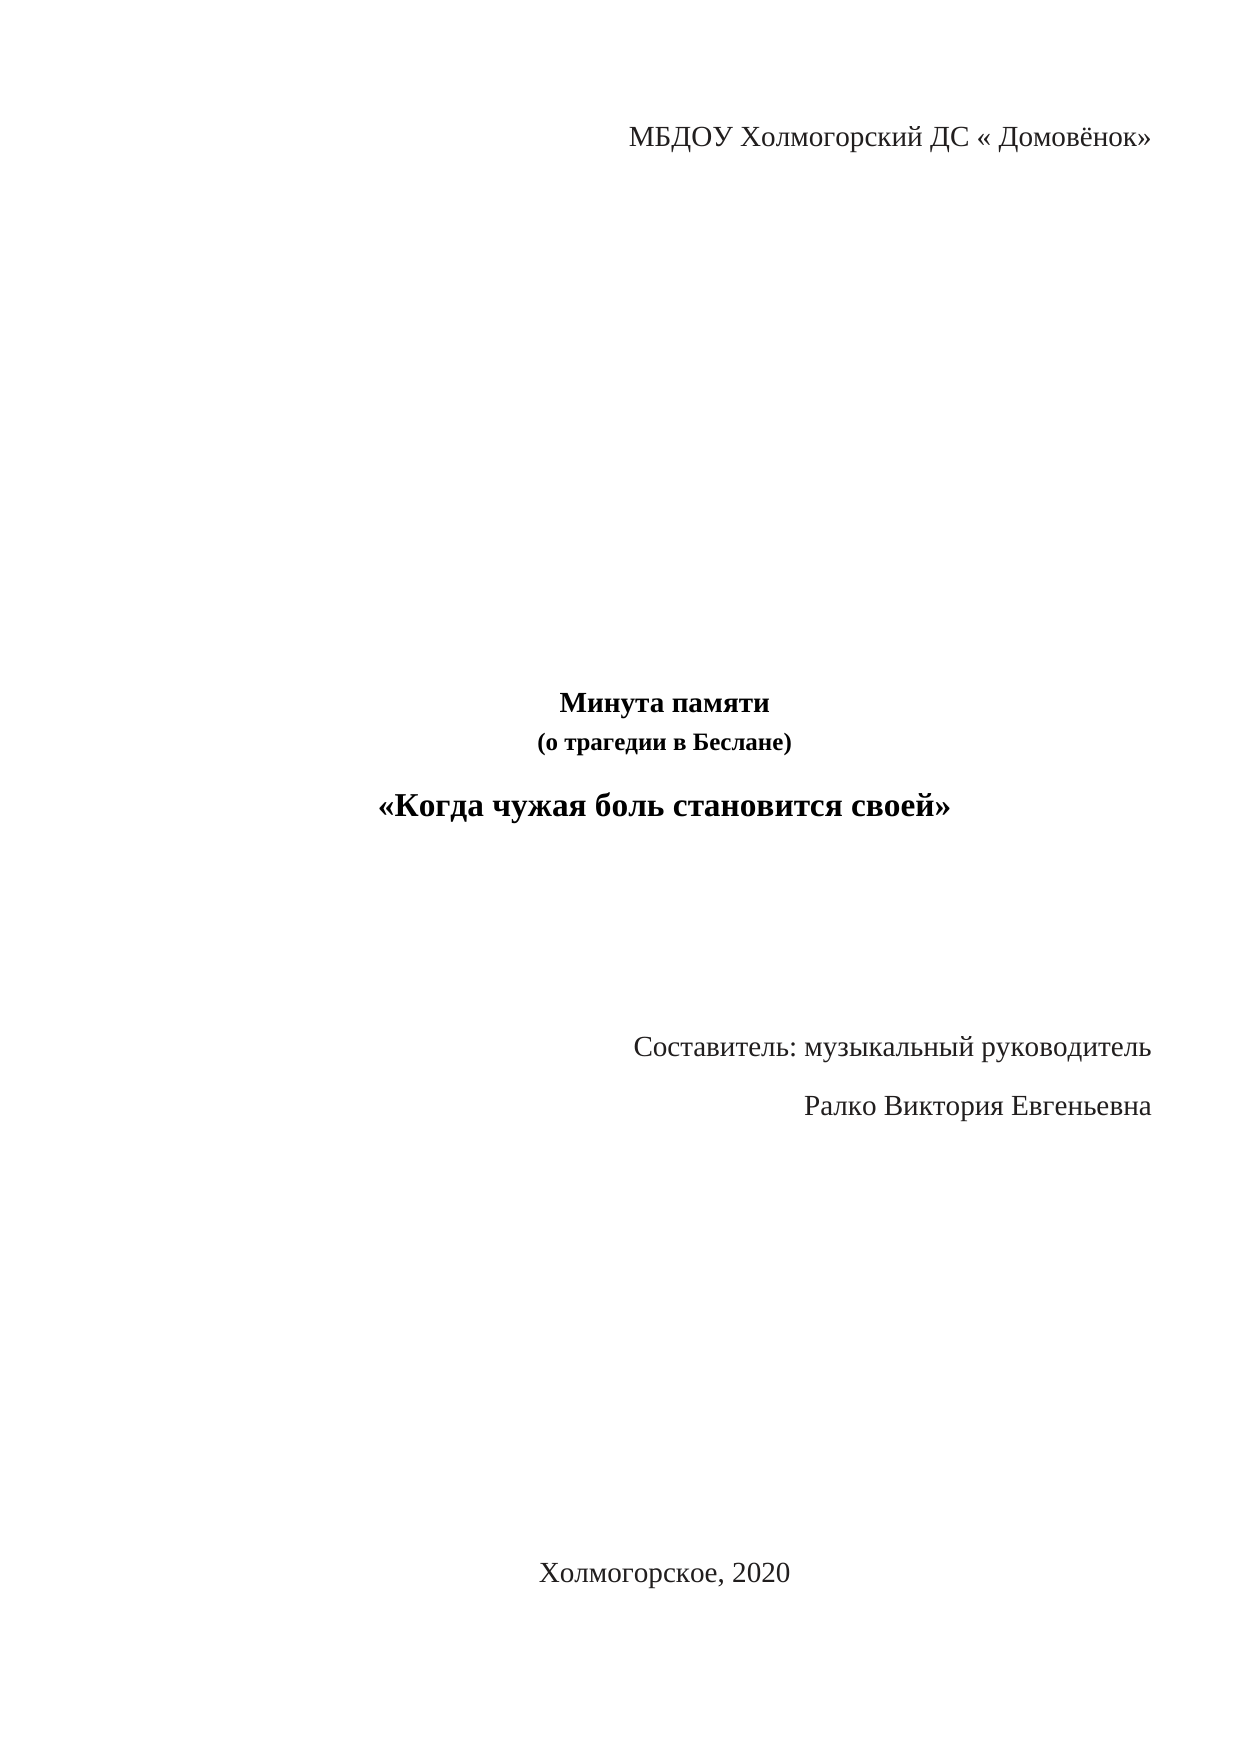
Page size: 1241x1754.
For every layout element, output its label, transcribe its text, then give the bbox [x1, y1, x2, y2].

text (о трагедии в Беслане) [177, 718, 1152, 756]
text Ралко Виктория Евгеньевна [177, 1086, 1152, 1121]
text Холмогорское, 2020 [177, 1554, 1152, 1589]
text «Когда чужая боль становится своей» [177, 785, 1152, 823]
text МБДОУ Холмогорский ДС « Домовёнок» [177, 118, 1152, 153]
text Минута памяти [177, 685, 1152, 718]
text Составитель: музыкальный руководитель [177, 1028, 1152, 1063]
